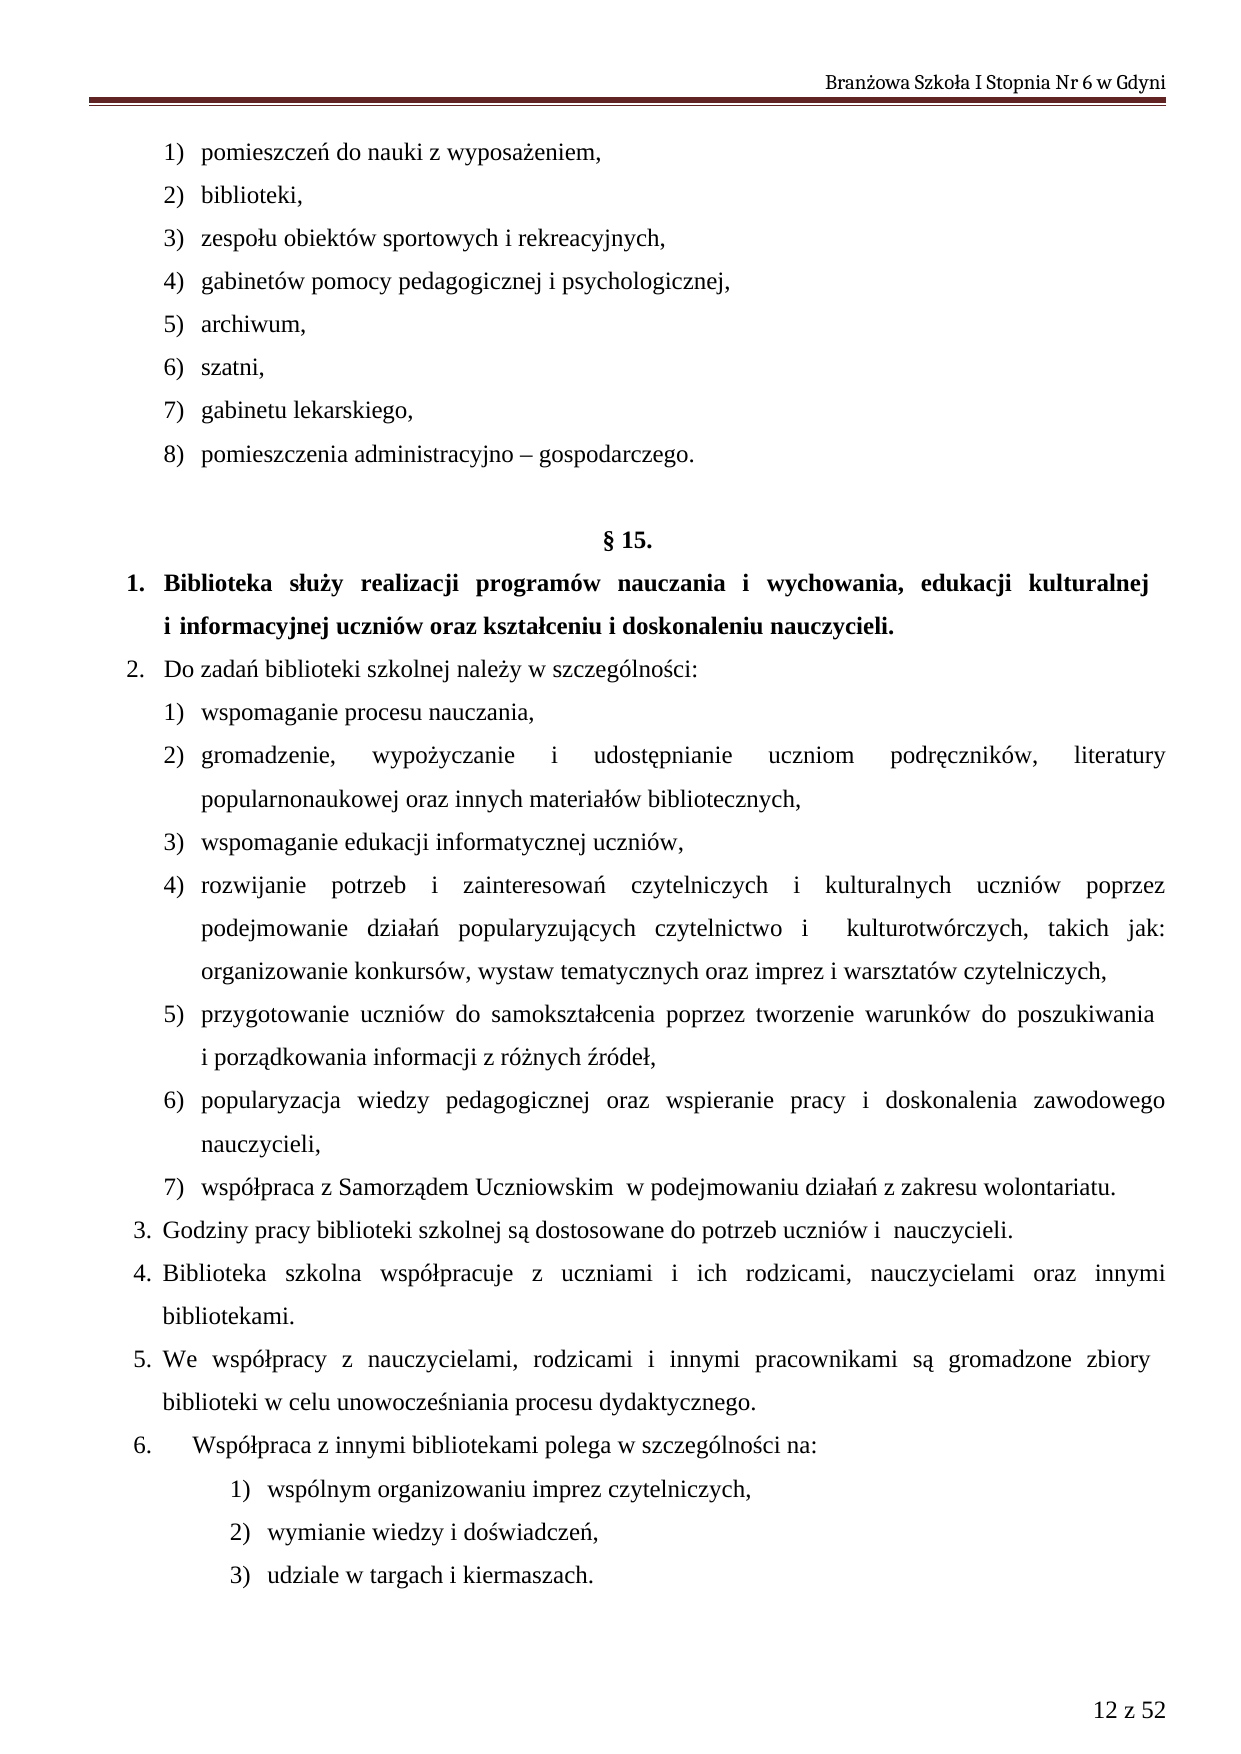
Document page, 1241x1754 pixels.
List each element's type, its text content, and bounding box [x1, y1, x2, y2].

list wspólnym organizowaniu imprez czytelniczych, [229, 1474, 1152, 1502]
list wspomaganie procesu nauczania, [163, 697, 1166, 726]
list udziale w targach i kiermaszach. [229, 1560, 1152, 1589]
list zespołu obiektów sportowych i rekreacyjnych, [163, 223, 1166, 252]
list rozwijanie potrzeb i zainteresowań czytelniczych i kulturalnych uczniów poprzez podejmowanie działań popularyzujących czytelnictwo i kulturotwórczych, takich jak: organizowanie konkursów, wystaw tematycznych oraz imprez i warsztatów czytelniczych, [163, 870, 1166, 985]
list pomieszczeń do nauki z wyposażeniem, [163, 137, 1166, 166]
list wspomaganie edukacji informatycznej uczniów, [163, 827, 1166, 856]
list Biblioteka służy realizacji programów nauczania i wychowania, edukacji kulturalnej i informacyjnej uczniów oraz kształceniu i doskonaleniu nauczycieli. [126, 568, 1166, 640]
list współpraca z Samorządem Uczniowskim w podejmowaniu działań z zakresu wolontariatu. [163, 1172, 1166, 1201]
list gabinetu lekarskiego, [163, 396, 1166, 424]
list biblioteki, [163, 180, 1166, 209]
list Współpraca z innymi bibliotekami polega w szczególności na: [133, 1431, 1152, 1459]
list We współpracy z nauczycielami, rodzicami i innymi pracownikami są gromadzone zbiory biblioteki w celu unowocześniania procesu dydaktycznego. [133, 1344, 1152, 1416]
list gabinetów pomocy pedagogicznej i psychologicznej, [163, 266, 1166, 295]
list archiwum, [163, 309, 1166, 338]
list przygotowanie uczniów do samokształcenia poprzez tworzenie warunków do poszukiwania i porządkowania informacji z różnych źródeł, [163, 999, 1166, 1071]
list pomieszczenia administracyjno – gospodarczego. [163, 439, 1166, 467]
list Biblioteka szkolna współpracuje z uczniami i ich rodzicami, nauczycielami oraz innymi bibliotekami. [133, 1258, 1166, 1330]
list szatni, [163, 352, 1166, 381]
list wymianie wiedzy i doświadczeń, [229, 1517, 1152, 1546]
list gromadzenie, wypożyczanie i udostępnianie uczniom podręczników, literatury popularnonaukowej oraz innych materiałów bibliotecznych, [163, 741, 1166, 812]
list Godziny pracy biblioteki szkolnej są dostosowane do potrzeb uczniów i nauczycieli. [133, 1215, 1166, 1244]
text § 15. [89, 525, 1166, 554]
list Do zadań biblioteki szkolnej należy w szczególności: [126, 654, 1166, 683]
list popularyzacja wiedzy pedagogicznej oraz wspieranie pracy i doskonalenia zawodowego nauczycieli, [163, 1086, 1166, 1157]
